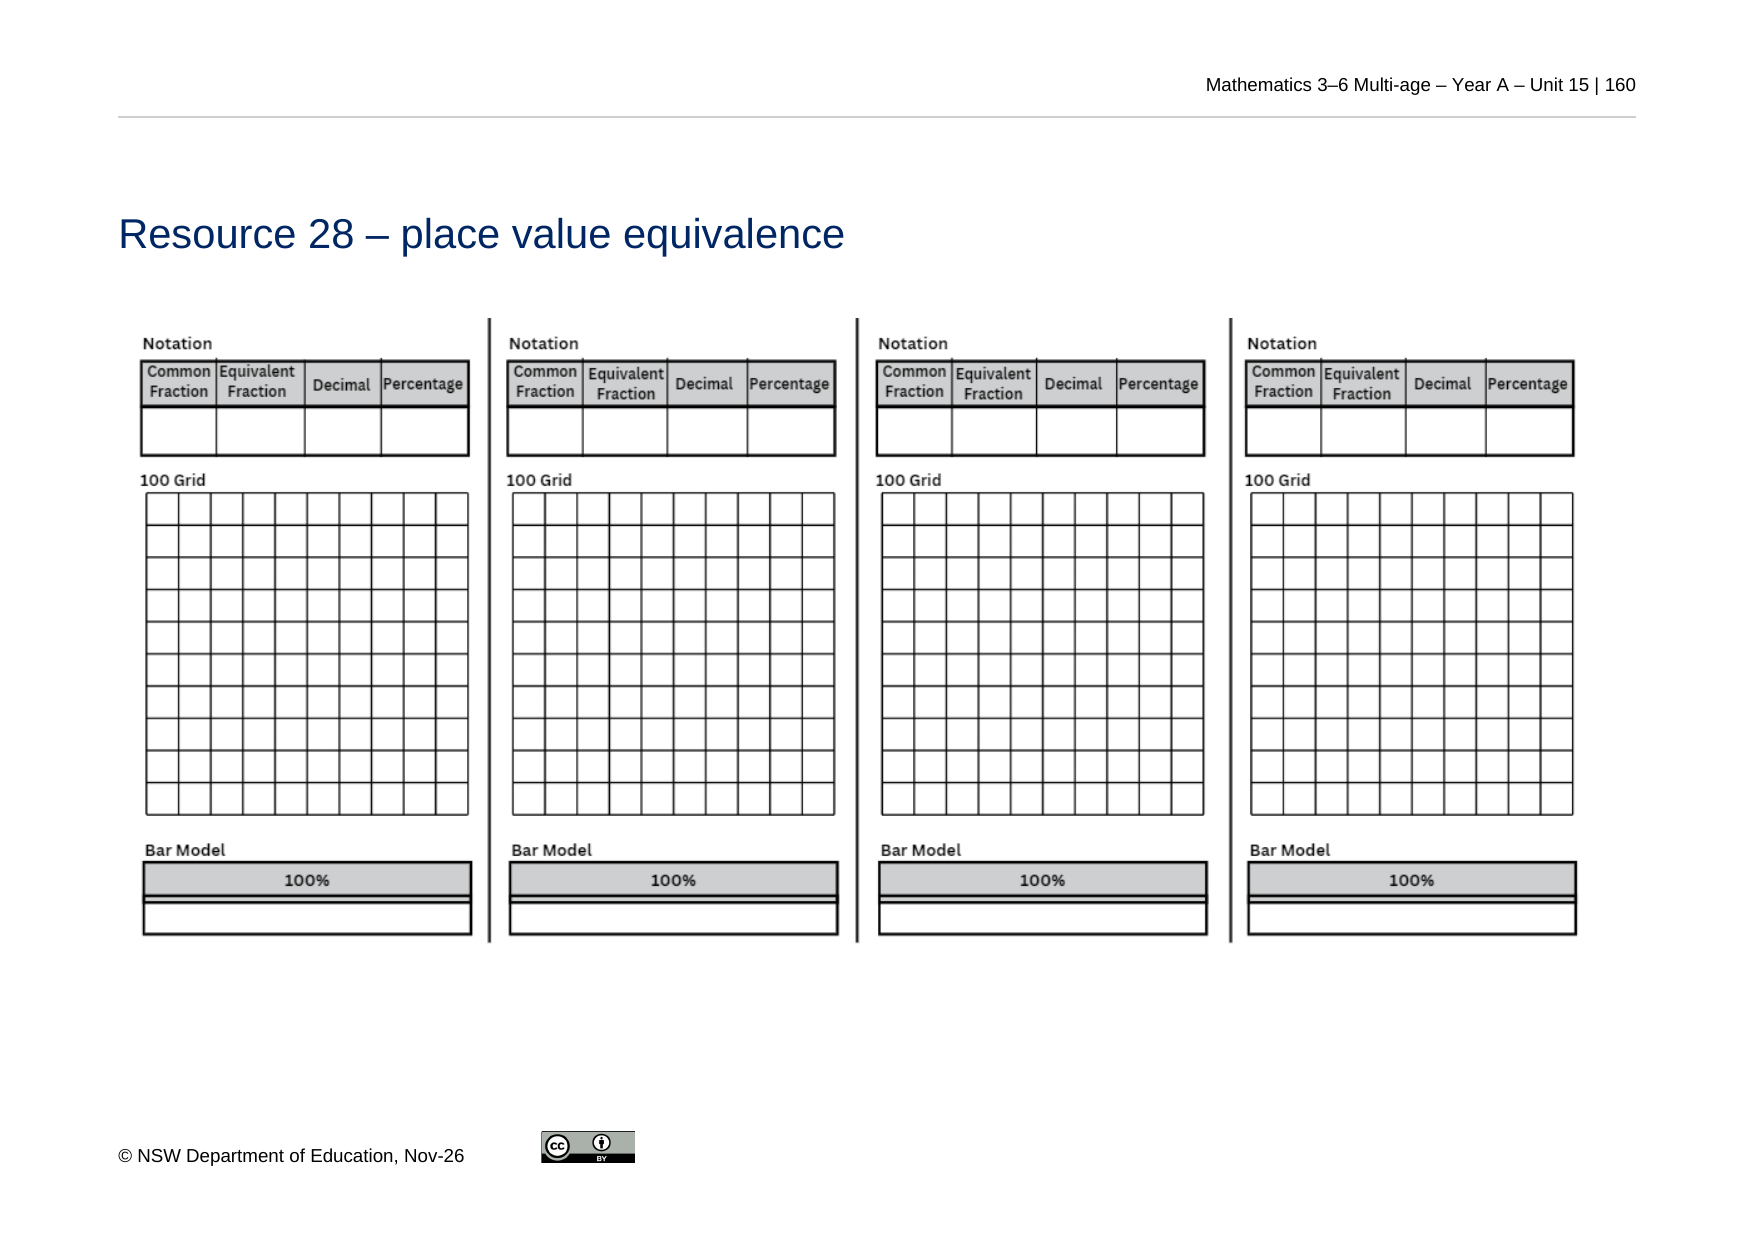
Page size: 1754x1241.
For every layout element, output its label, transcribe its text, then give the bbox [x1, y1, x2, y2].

subtitle Resource 28 – place value equivalence [118, 209, 1636, 257]
picture [118, 318, 1636, 994]
picture [541, 1131, 635, 1163]
